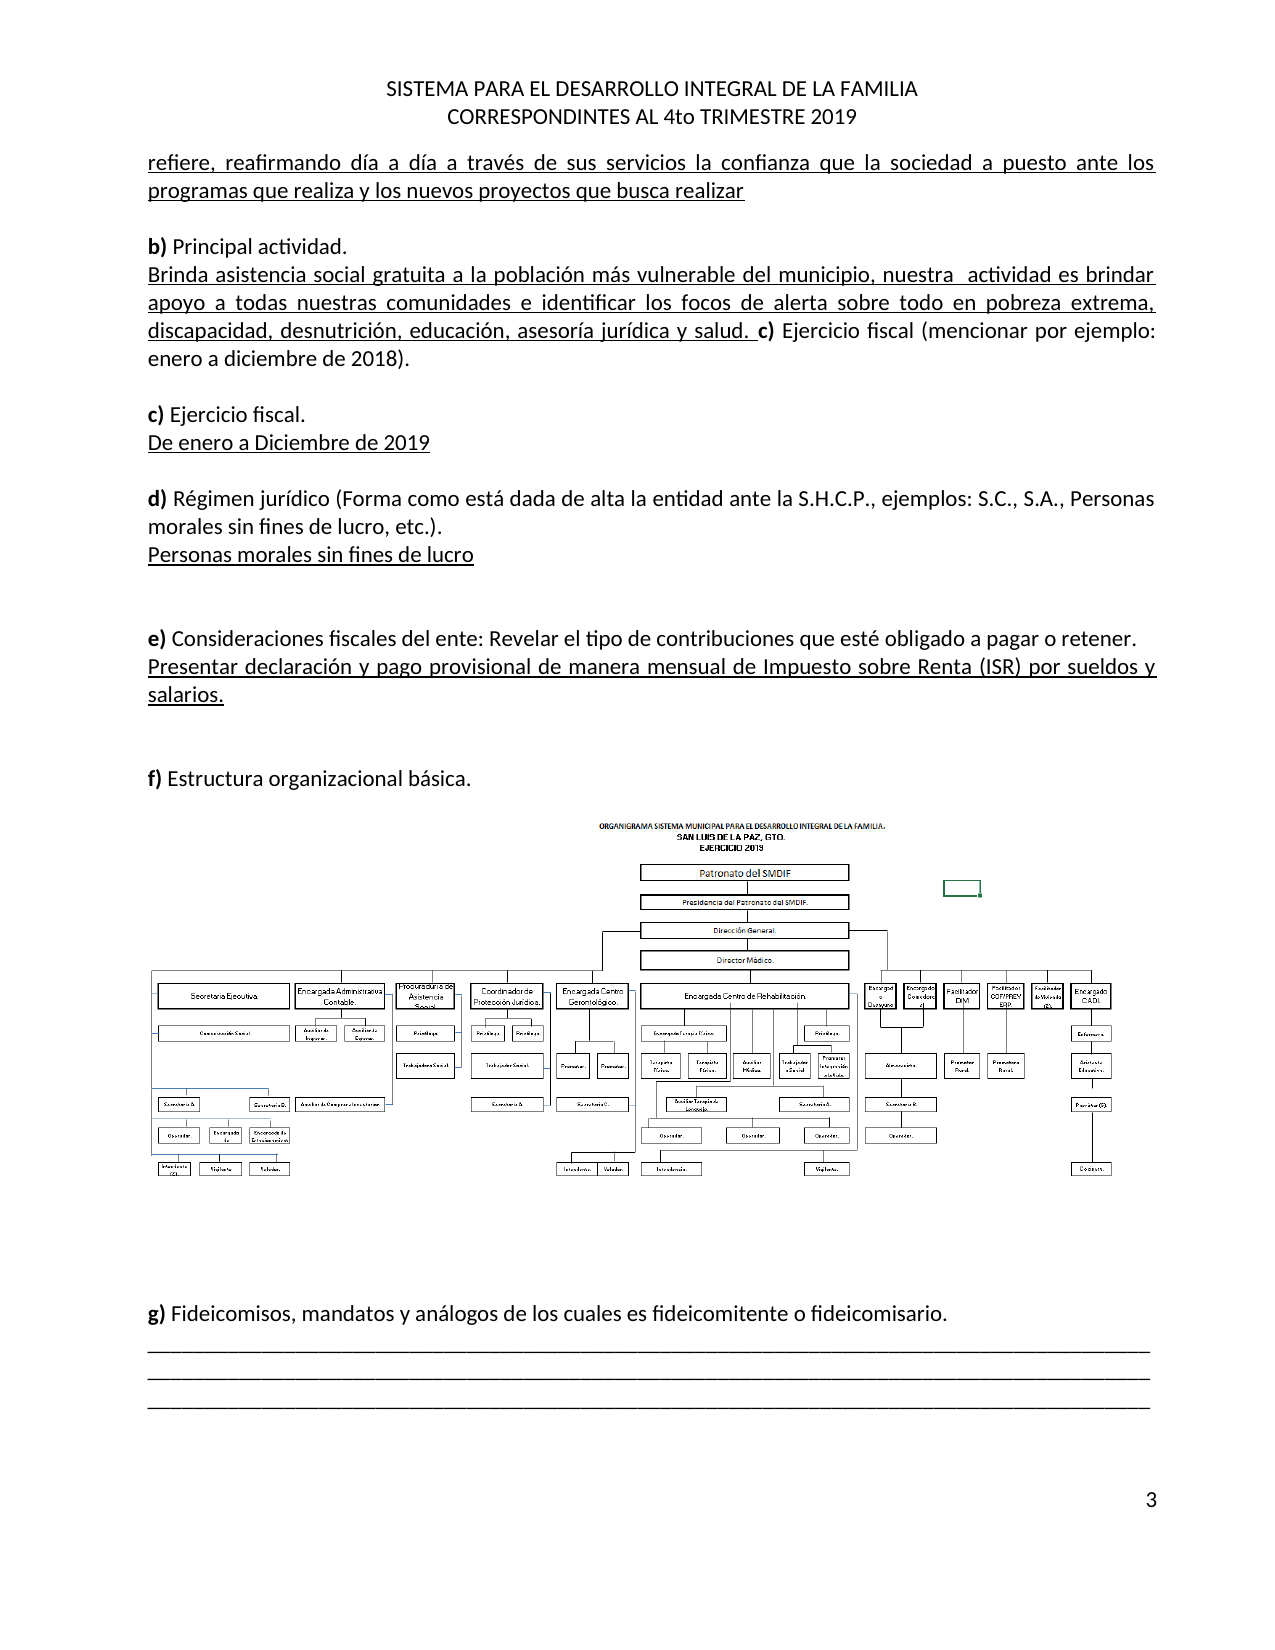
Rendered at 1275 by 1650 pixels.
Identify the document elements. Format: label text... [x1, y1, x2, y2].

text b) Principal actividad. [148, 232, 1157, 260]
text De enero a Diciembre de 2019 [148, 428, 1157, 456]
text Presentar declaración y pago provisional de manera mensual de Impuesto sobre Renta (ISR) por sueldos y salarios. [148, 678, 1157, 708]
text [148, 148, 1157, 204]
text c) Ejercicio fiscal. [148, 400, 1157, 428]
text e) Consideraciones fiscales del ente: Revelar el tipo de contribuciones que esté obligado a pagar o retener. [148, 624, 1157, 652]
text Personas morales sin fines de lucro [148, 540, 1157, 568]
text Brinda asistencia social gratuita a la población más vulnerable del municipio, nuestra actividad es brindar apoyo a todas nuestras comunidades e identificar los focos de alerta sobre todo en pobreza extrema, discapacidad, desnutrición, educación, asesoría jurídica y salud. c) Ejercicio fiscal (mencionar por ejemplo: enero a diciembre de 2018). [148, 260, 1157, 372]
text g) Fideicomisos, mandatos y análogos de los cuales es fideicomitente o fideicomisario. [148, 1299, 1157, 1328]
text f) Estructura organizacional básica. [148, 764, 1157, 792]
picture [147, 820, 1145, 1216]
text d) Régimen jurídico (Forma como está dada de alta la entidad ante la S.H.C.P., ejemplos: S.C., S.A., Personas morales sin fines de lucro, etc.). [148, 484, 1157, 540]
text Presentar declaración y pago provisional de manera mensual de Impuesto sobre Renta (ISR) por sueldos y salarios. [148, 652, 1157, 676]
